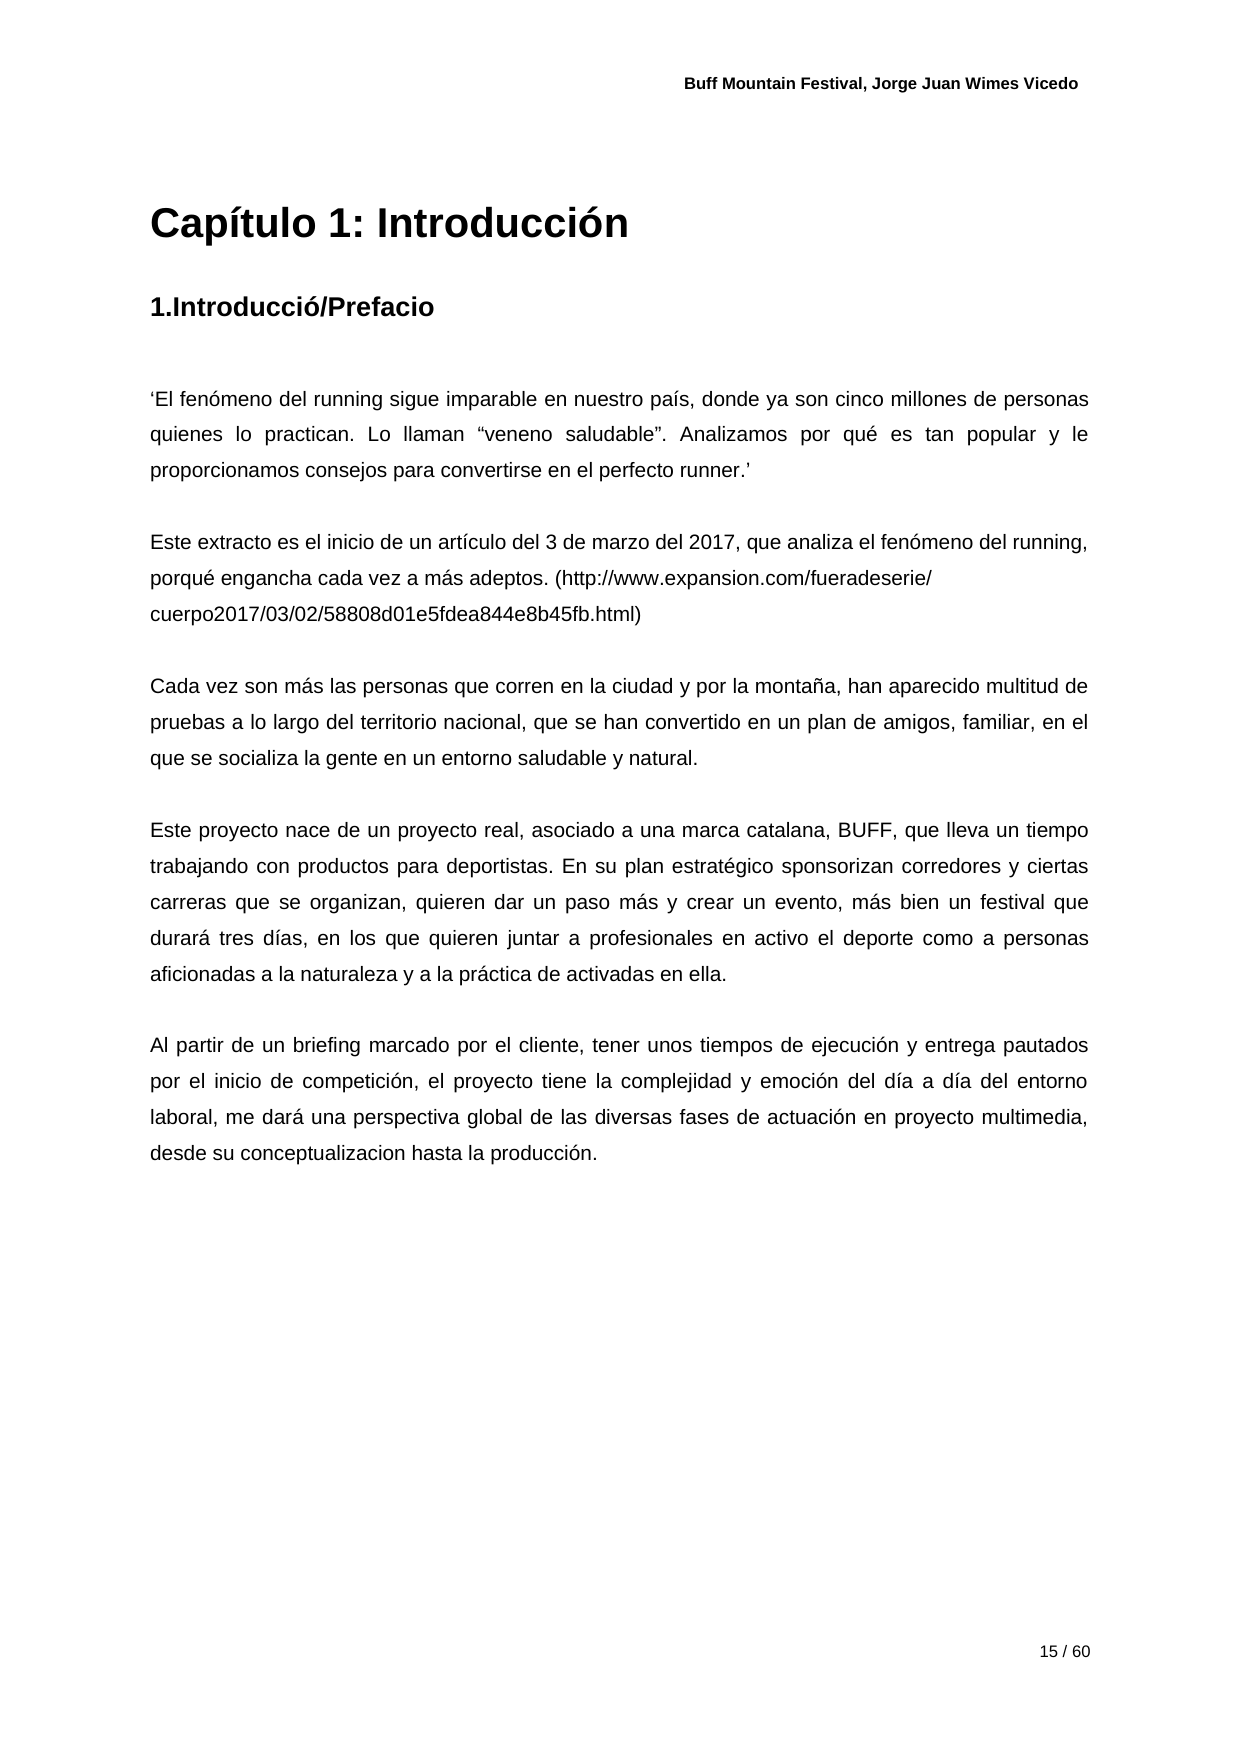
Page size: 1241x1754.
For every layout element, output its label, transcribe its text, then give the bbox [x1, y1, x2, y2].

text Cada vez son más las personas que corren en la ciudad y por la montaña, han aparecido multitud de pruebas a lo largo del territorio nacional, que se han convertido en un plan de amigos, familiar, en el que se socializa la gente en un entorno saludable y natural. [150, 674, 1090, 770]
text ‘El fenómeno del running sigue imparable en nuestro país, donde ya son cinco millones de personas quienes lo practican. Lo llaman “veneno saludable”. Analizamos por qué es tan popular y le proporcionamos consejos para convertirse en el perfecto runner.’ [150, 386, 1090, 482]
text Al partir de un briefing marcado por el cliente, tener unos tiempos de ejecución y entrega pautados por el inicio de competición, el proyecto tiene la complejidad y emoción del día a día del entorno laboral, me dará una perspectiva global de las diversas fases de actuación en proyecto multimedia, desde su conceptualizacion hasta la producción. [150, 1033, 1090, 1165]
subtitle 1.Introducció/Prefacio [150, 291, 1090, 322]
subtitle Capítulo 1: Introducción [150, 198, 1090, 246]
text Este proyecto nace de un proyecto real, asociado a una marca catalana, BUFF, que lleva un tiempo trabajando con productos para deportistas. En su plan estratégico sponsorizan corredores y ciertas carreras que se organizan, quieren dar un paso más y crear un evento, más bien un festival que durará tres días, en los que quieren juntar a profesionales en activo el deporte como a personas aficionadas a la naturaleza y a la práctica de activadas en ella. [150, 818, 1090, 985]
text Este extracto es el inicio de un artículo del 3 de marzo del 2017, que analiza el fenómeno del running, porqué engancha cada vez a más adeptos. (http://www.expansion.com/fueradeserie/ cuerpo2017/03/02/58808d01e5fdea844e8b45fb.html) [150, 494, 1090, 626]
